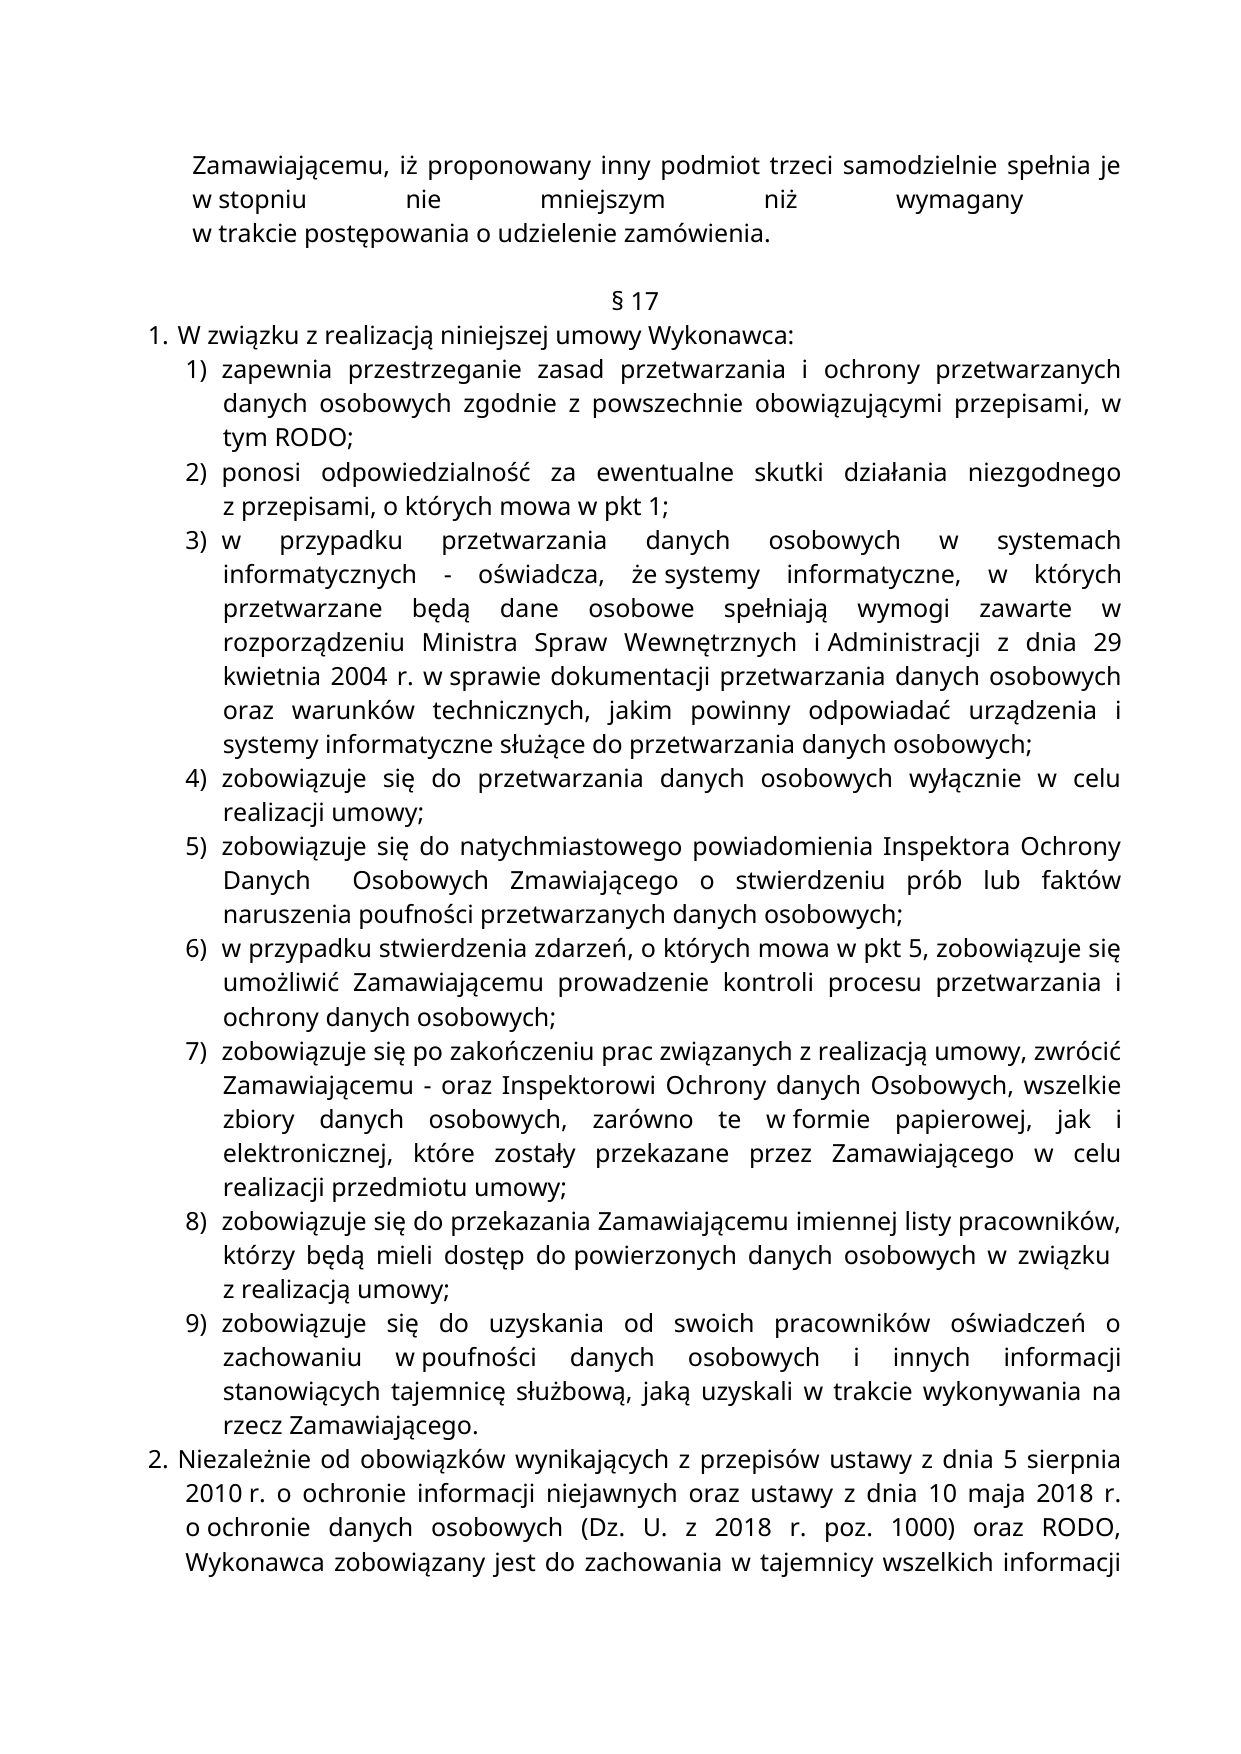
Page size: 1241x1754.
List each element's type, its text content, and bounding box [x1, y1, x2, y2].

list zapewnia przestrzeganie zasad przetwarzania i ochrony przetwarzanych danych osobowych zgodnie z powszechnie obowiązującymi przepisami, w tym RODO; [185, 352, 1122, 454]
list zobowiązuje się do przekazania Zamawiającemu imiennej listy pracowników, którzy będą mieli dostęp do powierzonych danych osobowych w związku z realizacją umowy; [185, 1203, 1122, 1306]
text § 17 [148, 284, 1122, 318]
list zobowiązuje się do uzyskania od swoich pracowników oświadczeń o zachowaniu w poufności danych osobowych i innych informacji stanowiących tajemnicę służbową, jaką uzyskali w trakcie wykonywania na rzecz Zamawiającego. [185, 1306, 1122, 1442]
list zobowiązuje się po zakończeniu prac związanych z realizacją umowy, zwrócić Zamawiającemu - oraz Inspektorowi Ochrony danych Osobowych, wszelkie zbiory danych osobowych, zarówno te w formie papierowej, jak i elektronicznej, które zostały przekazane przez Zamawiającego w celu realizacji przedmiotu umowy; [185, 1033, 1122, 1203]
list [148, 1442, 1122, 1578]
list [148, 148, 1122, 250]
list zobowiązuje się do natychmiastowego powiadomienia Inspektora Ochrony Danych Osobowych Zmawiającego o stwierdzeniu prób lub faktów naruszenia poufności przetwarzanych danych osobowych; [185, 829, 1122, 931]
list zobowiązuje się do przetwarzania danych osobowych wyłącznie w celu realizacji umowy; [185, 761, 1122, 829]
list w przypadku stwierdzenia zdarzeń, o których mowa w pkt 5, zobowiązuje się umożliwić Zamawiającemu prowadzenie kontroli procesu przetwarzania i ochrony danych osobowych; [185, 931, 1122, 1033]
list W związku z realizacją niniejszej umowy Wykonawca: [148, 318, 1122, 352]
list ponosi odpowiedzialność za ewentualne skutki działania niezgodnego z przepisami, o których mowa w pkt 1; [185, 454, 1122, 522]
list w przypadku przetwarzania danych osobowych w systemach informatycznych - oświadcza, że systemy informatyczne, w których przetwarzane będą dane osobowe spełniają wymogi zawarte w rozporządzeniu Ministra Spraw Wewnętrznych i Administracji z dnia 29 kwietnia 2004 r. w sprawie dokumentacji przetwarzania danych osobowych oraz warunków technicznych, jakim powinny odpowiadać urządzenia i systemy informatyczne służące do przetwarzania danych osobowych; [185, 522, 1122, 761]
